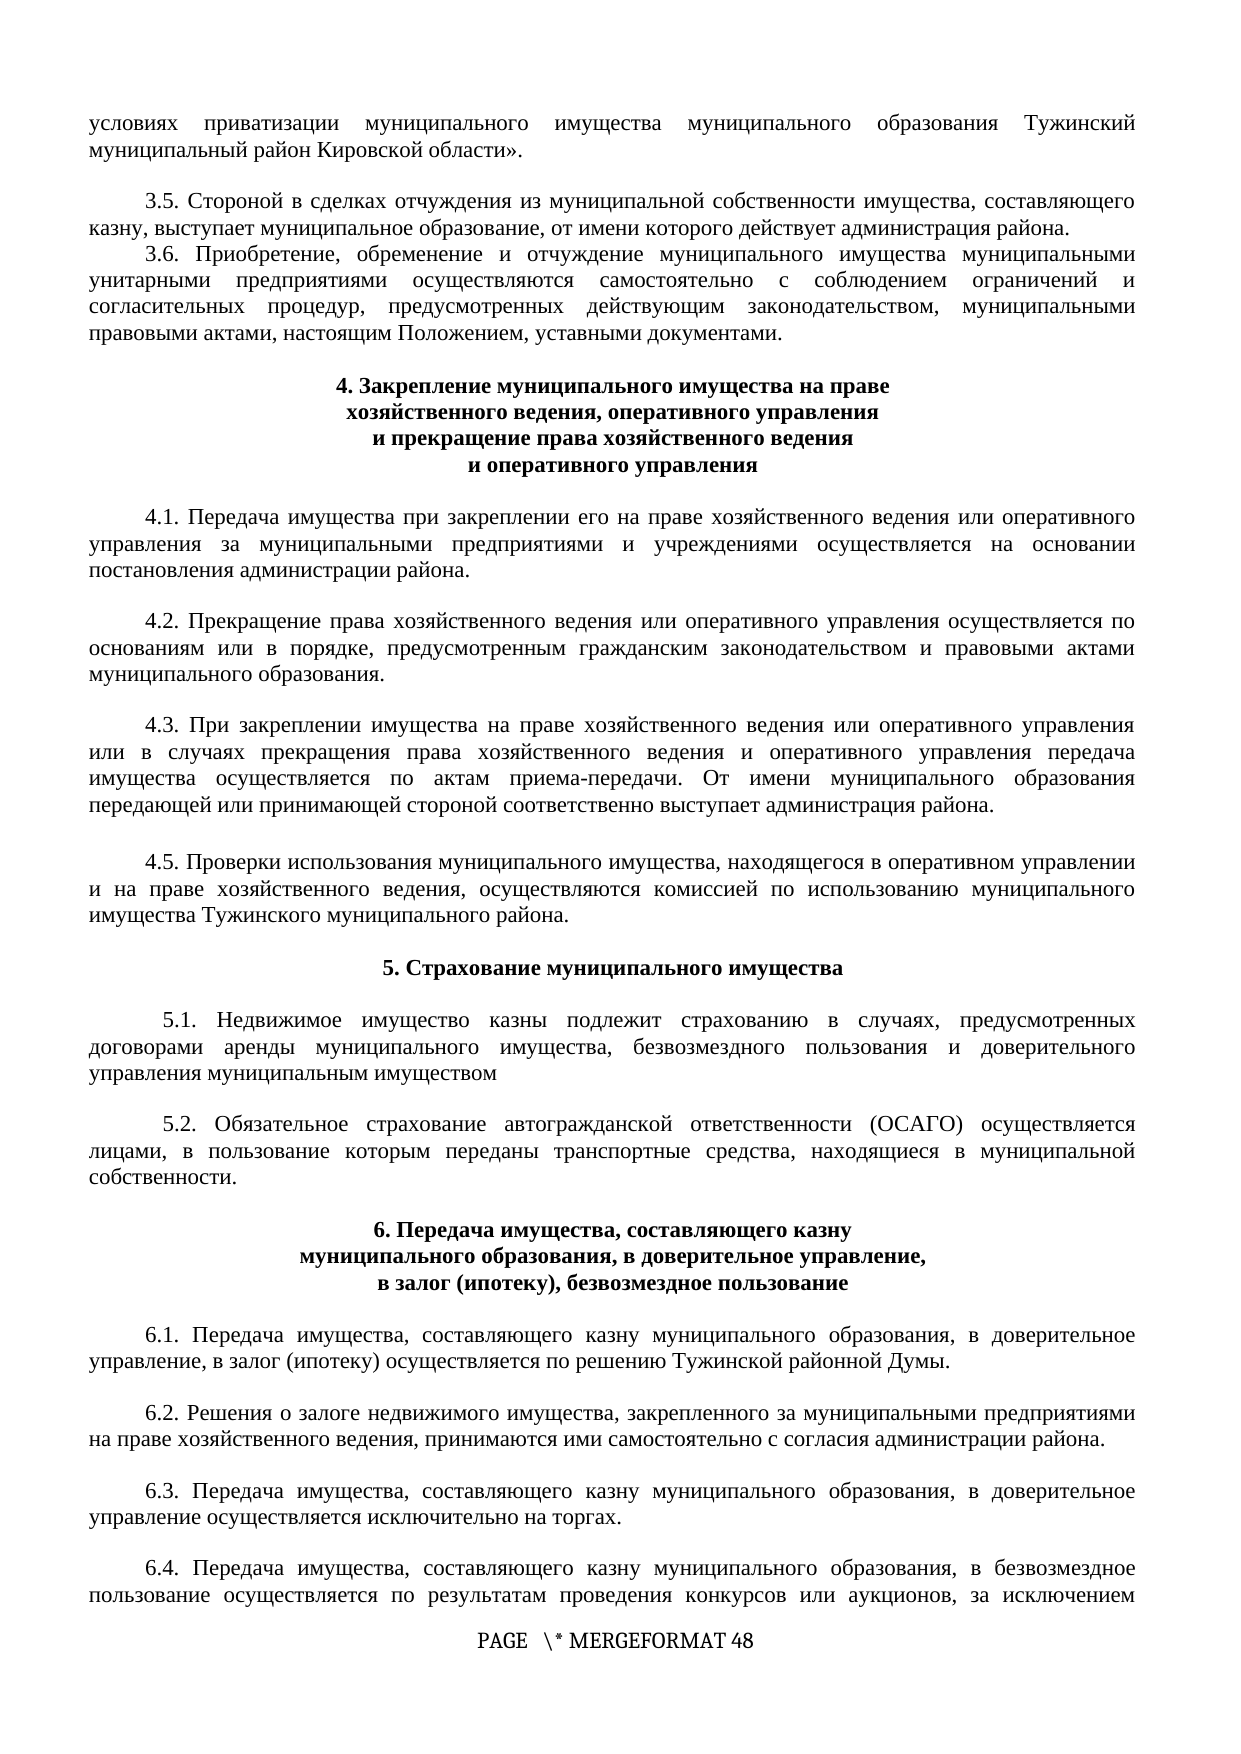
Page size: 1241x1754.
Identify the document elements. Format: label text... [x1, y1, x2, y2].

text и прекращение права хозяйственного ведения [89, 424, 1137, 451]
text 4. Закрепление муниципального имущества на праве [89, 372, 1137, 398]
text 4.2. Прекращение права хозяйственного ведения или оперативного управления осуществляется по основаниям или в порядке, предусмотренным гражданским законодательством и правовыми актами муниципального образования. [89, 607, 1137, 687]
text 6.2. Решения о залоге недвижимого имущества, закрепленного за муниципальными предприятиями на праве хозяйственного ведения, принимаются ими самостоятельно с согласия администрации района. [89, 1399, 1137, 1452]
text 5. Страхование муниципального имущества [89, 954, 1137, 980]
text 6.3. Передача имущества, составляющего казну муниципального образования, в доверительное управление осуществляется исключительно на торгах. [89, 1477, 1137, 1529]
text и оперативного управления [89, 451, 1137, 477]
text 4.5. Проверки использования муниципального имущества, находящегося в оперативном управлении и на праве хозяйственного ведения, осуществляются комиссией по использованию муниципального имущества Тужинского муниципального района. [89, 848, 1137, 927]
text в залог (ипотеку), безвозмездное пользование [89, 1268, 1137, 1295]
text 6. Передача имущества, составляющего казну [89, 1216, 1137, 1242]
text 6.1. Передача имущества, составляющего казну муниципального образования, в доверительное управление, в залог (ипотеку) осуществляется по решению Тужинской районной Думы. [89, 1321, 1137, 1374]
text 5.2. Обязательное страхование автогражданской ответственности (ОСАГО) осуществляется лицами, в пользование которым переданы транспортные средства, находящиеся в муниципальной собственности. [89, 1110, 1137, 1189]
text муниципального образования, в доверительное управление, [89, 1242, 1137, 1268]
text 4.3. При закреплении имущества на праве хозяйственного ведения или оперативного управления или в случаях прекращения права хозяйственного ведения и оперативного управления передача имущества осуществляется по актам приема-передачи. От имени муниципального образования передающей или принимающей стороной соответственно выступает администрация района. [89, 712, 1137, 817]
text 4.1. Передача имущества при закреплении его на праве хозяйственного ведения или оперативного управления за муниципальными предприятиями и учреждениями осуществляется на основании постановления администрации района. [89, 503, 1137, 582]
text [89, 109, 1137, 162]
text хозяйственного ведения, оперативного управления [89, 398, 1137, 424]
text 5.1. Недвижимое имущество казны подлежит страхованию в случаях, предусмотренных договорами аренды муниципального имущества, безвозмездного пользования и доверительного управления муниципальным имуществом [89, 1006, 1137, 1085]
text 3.5. Стороной в сделках отчуждения из муниципальной собственности имущества, составляющего казну, выступает муниципальное образование, от имени которого действует администрация района. [89, 187, 1137, 240]
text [89, 1554, 1137, 1607]
text 3.6. Приобретение, обременение и отчуждение муниципального имущества муниципальными унитарными предприятиями осуществляются самостоятельно с соблюдением ограничений и согласительных процедур, предусмотренных действующим законодательством, муниципальными правовыми актами, настоящим Положением, уставными документами. [89, 240, 1137, 345]
